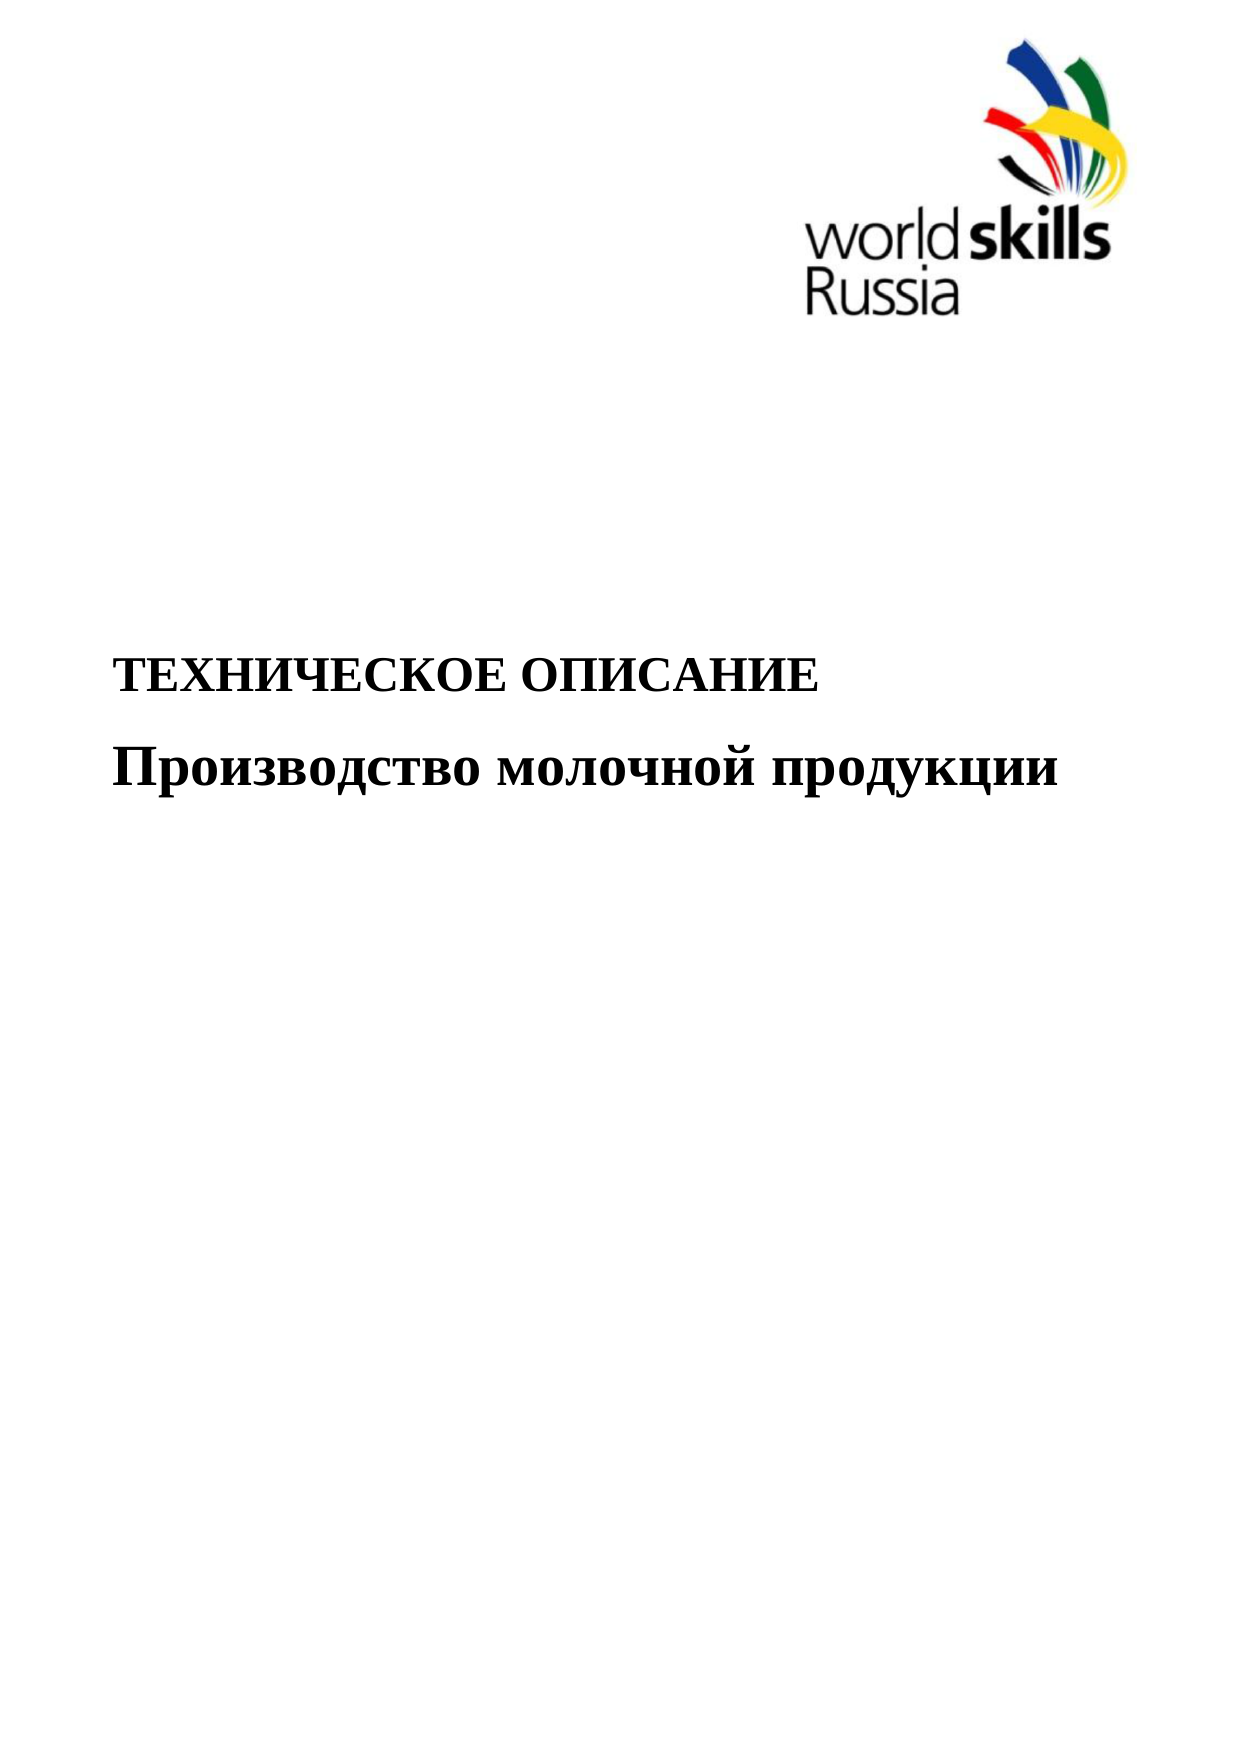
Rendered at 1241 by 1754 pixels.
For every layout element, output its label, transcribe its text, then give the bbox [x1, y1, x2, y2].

picture [796, 29, 1137, 334]
text Производство молочной продукции [112, 731, 1137, 798]
text ТЕХНИЧЕСКОЕ ОПИСАНИЕ [112, 645, 1137, 702]
